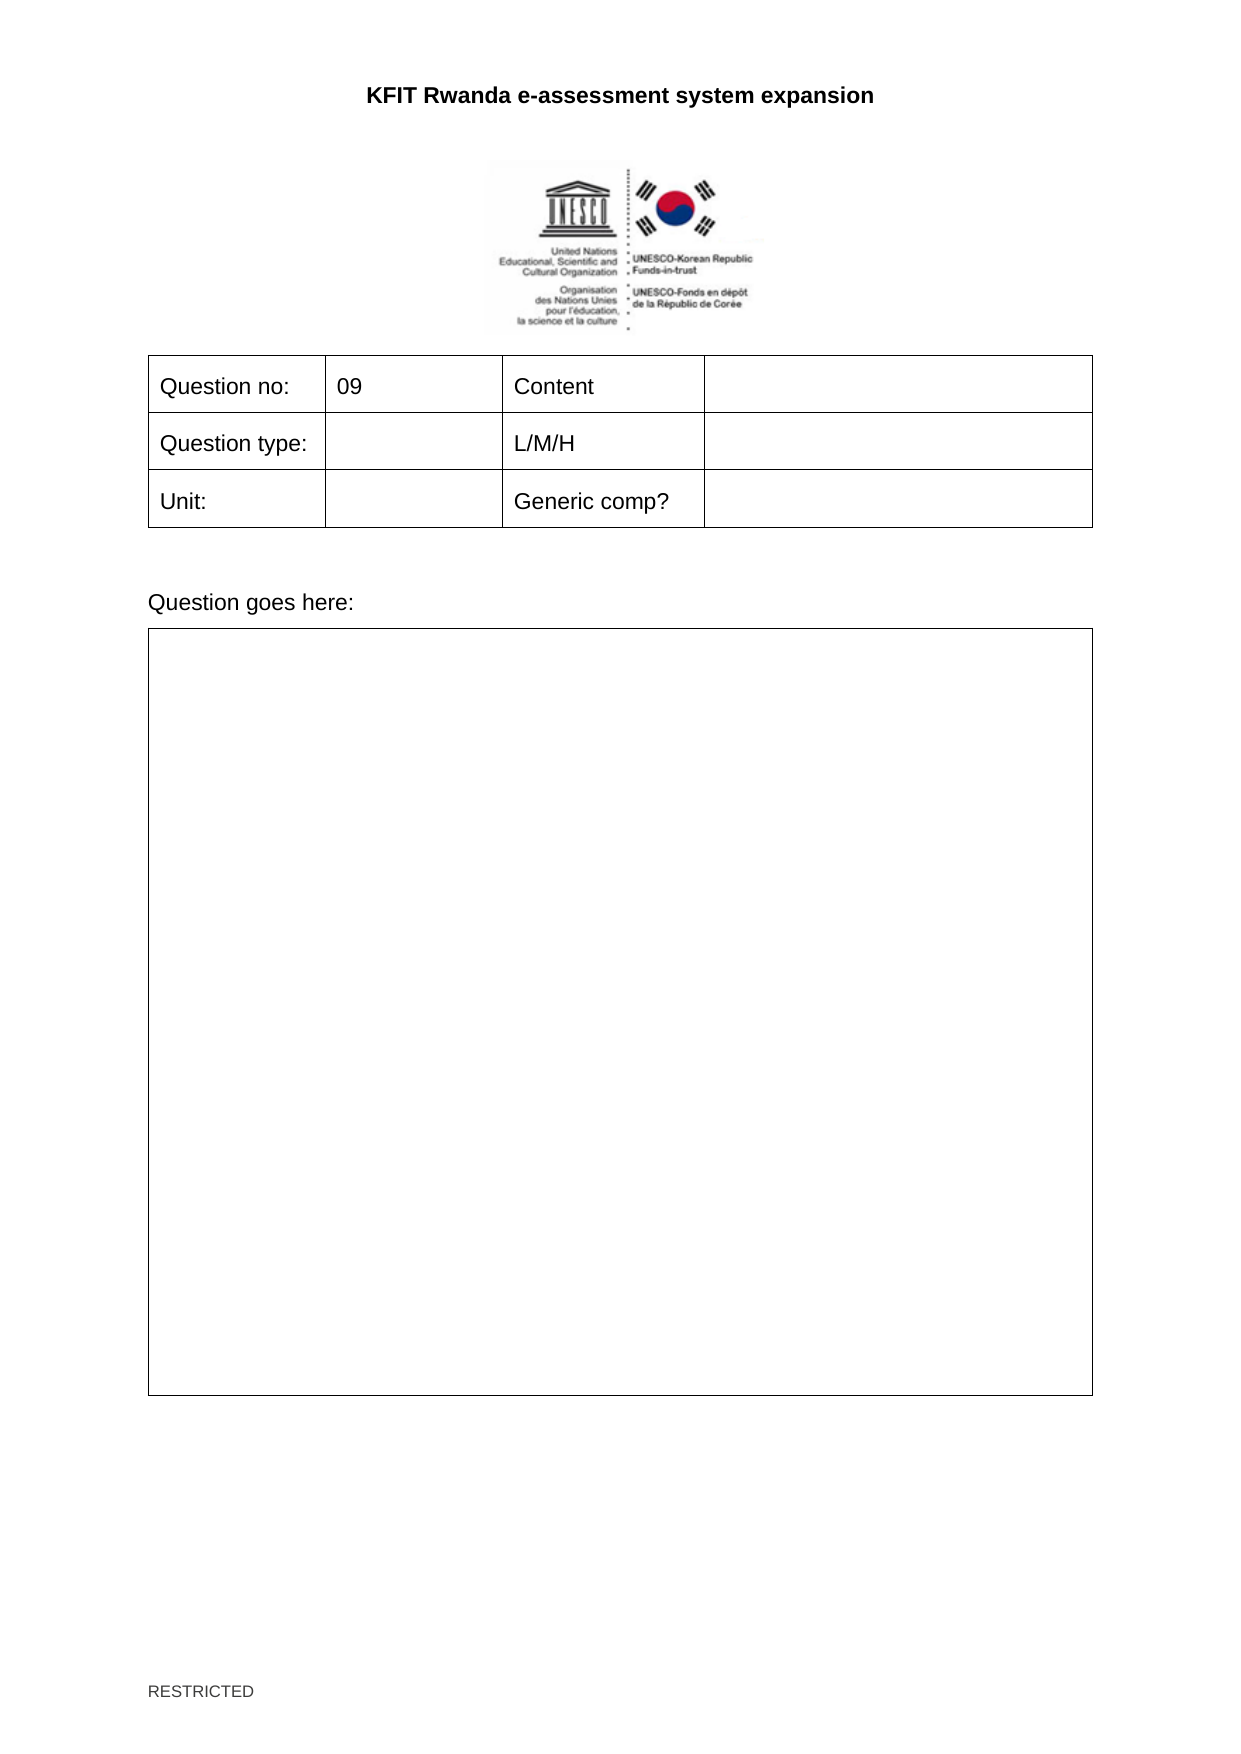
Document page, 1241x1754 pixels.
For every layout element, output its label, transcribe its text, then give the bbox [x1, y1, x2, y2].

table_header 09 [326, 356, 502, 412]
table_cell Question type: [149, 413, 325, 469]
table_cell L/M/H [503, 413, 704, 469]
table_header [149, 629, 1092, 1395]
table_cell Generic comp? [503, 470, 704, 527]
table_cell [326, 470, 502, 527]
table_cell [705, 413, 1092, 469]
table_cell [705, 470, 1092, 527]
picture [476, 160, 765, 343]
table_cell [326, 413, 502, 469]
table_header Content [503, 356, 704, 412]
table_cell Unit: [149, 470, 325, 527]
table_header Question no: [149, 356, 325, 412]
text Question goes here: [148, 584, 1092, 615]
table_header [705, 356, 1092, 412]
